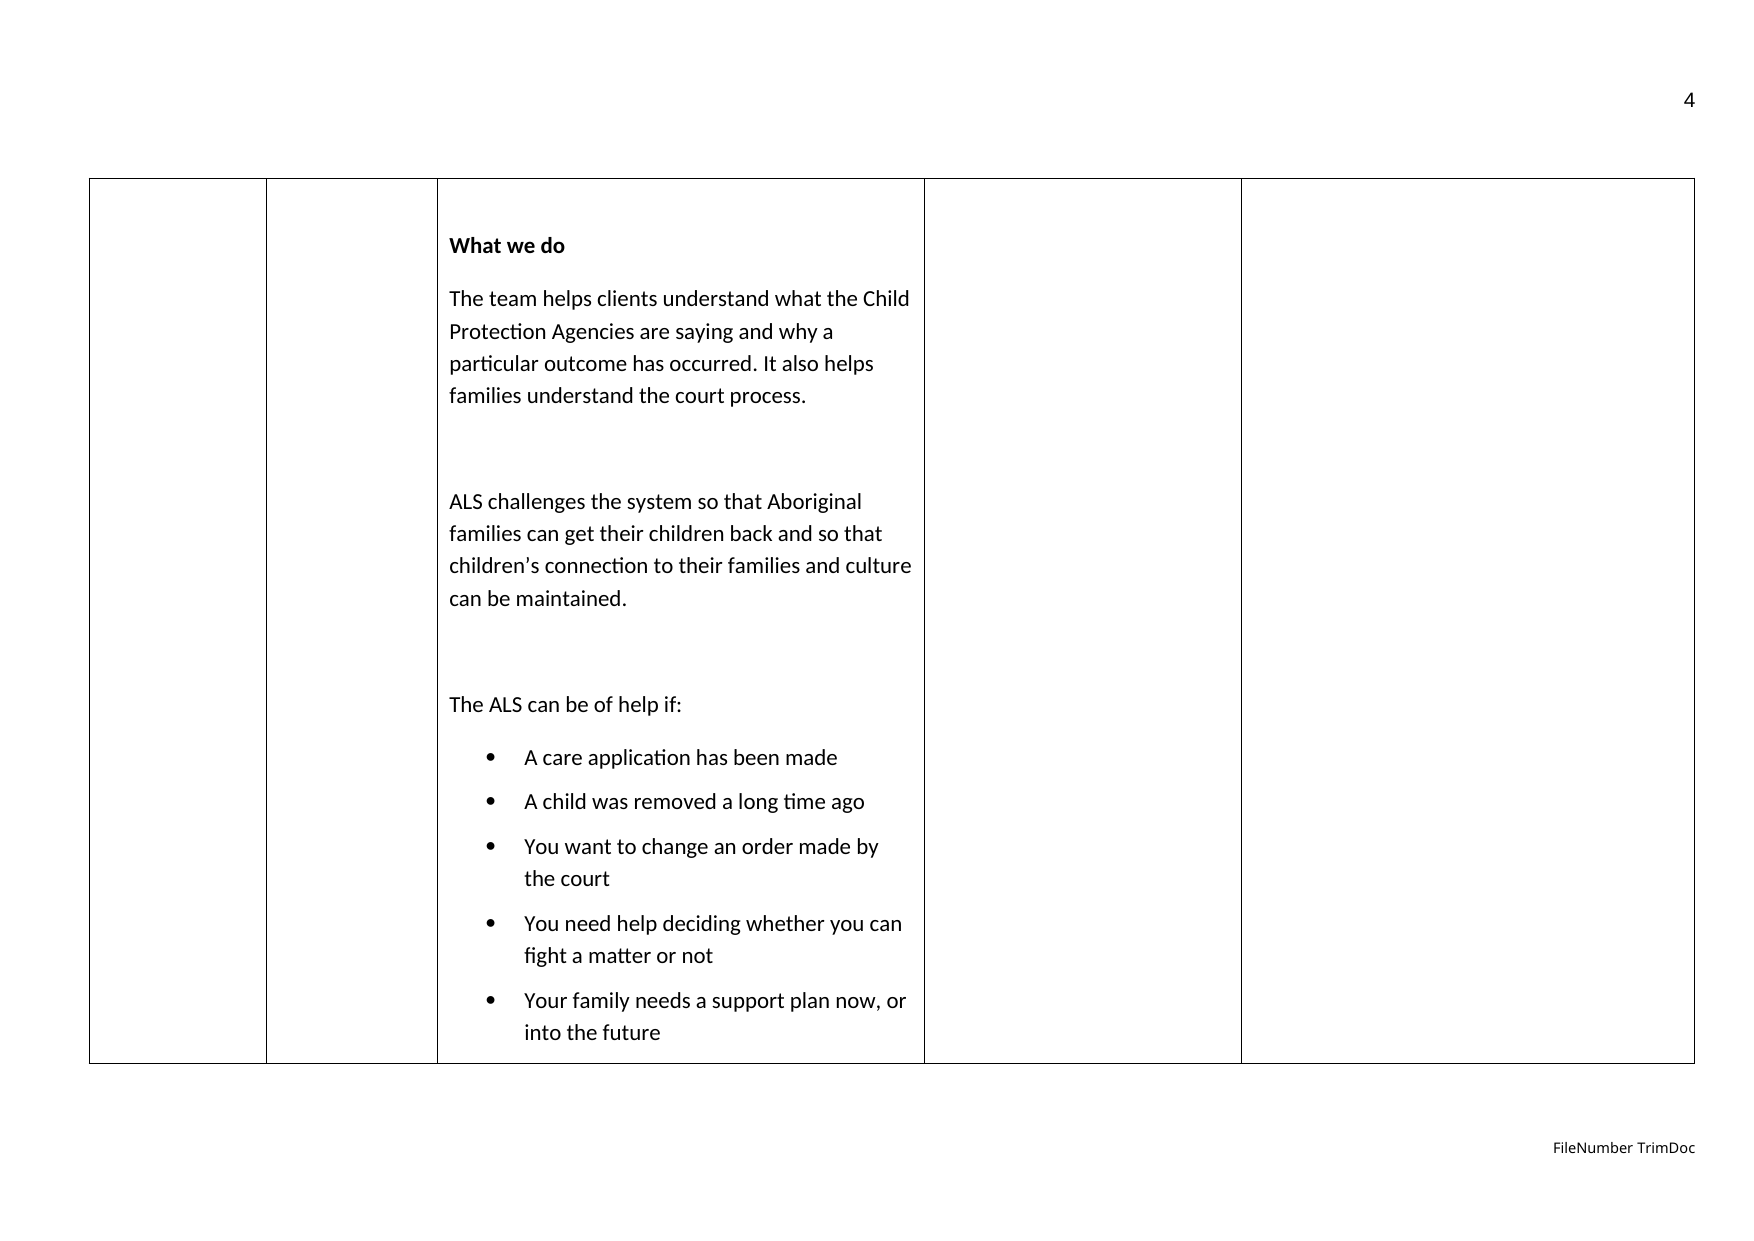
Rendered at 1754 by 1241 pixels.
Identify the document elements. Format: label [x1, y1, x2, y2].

table_cell [438, 179, 924, 1062]
table_cell [90, 179, 266, 1062]
table_cell [1242, 179, 1694, 1062]
table_cell [267, 179, 437, 1062]
table_cell [925, 179, 1241, 1062]
